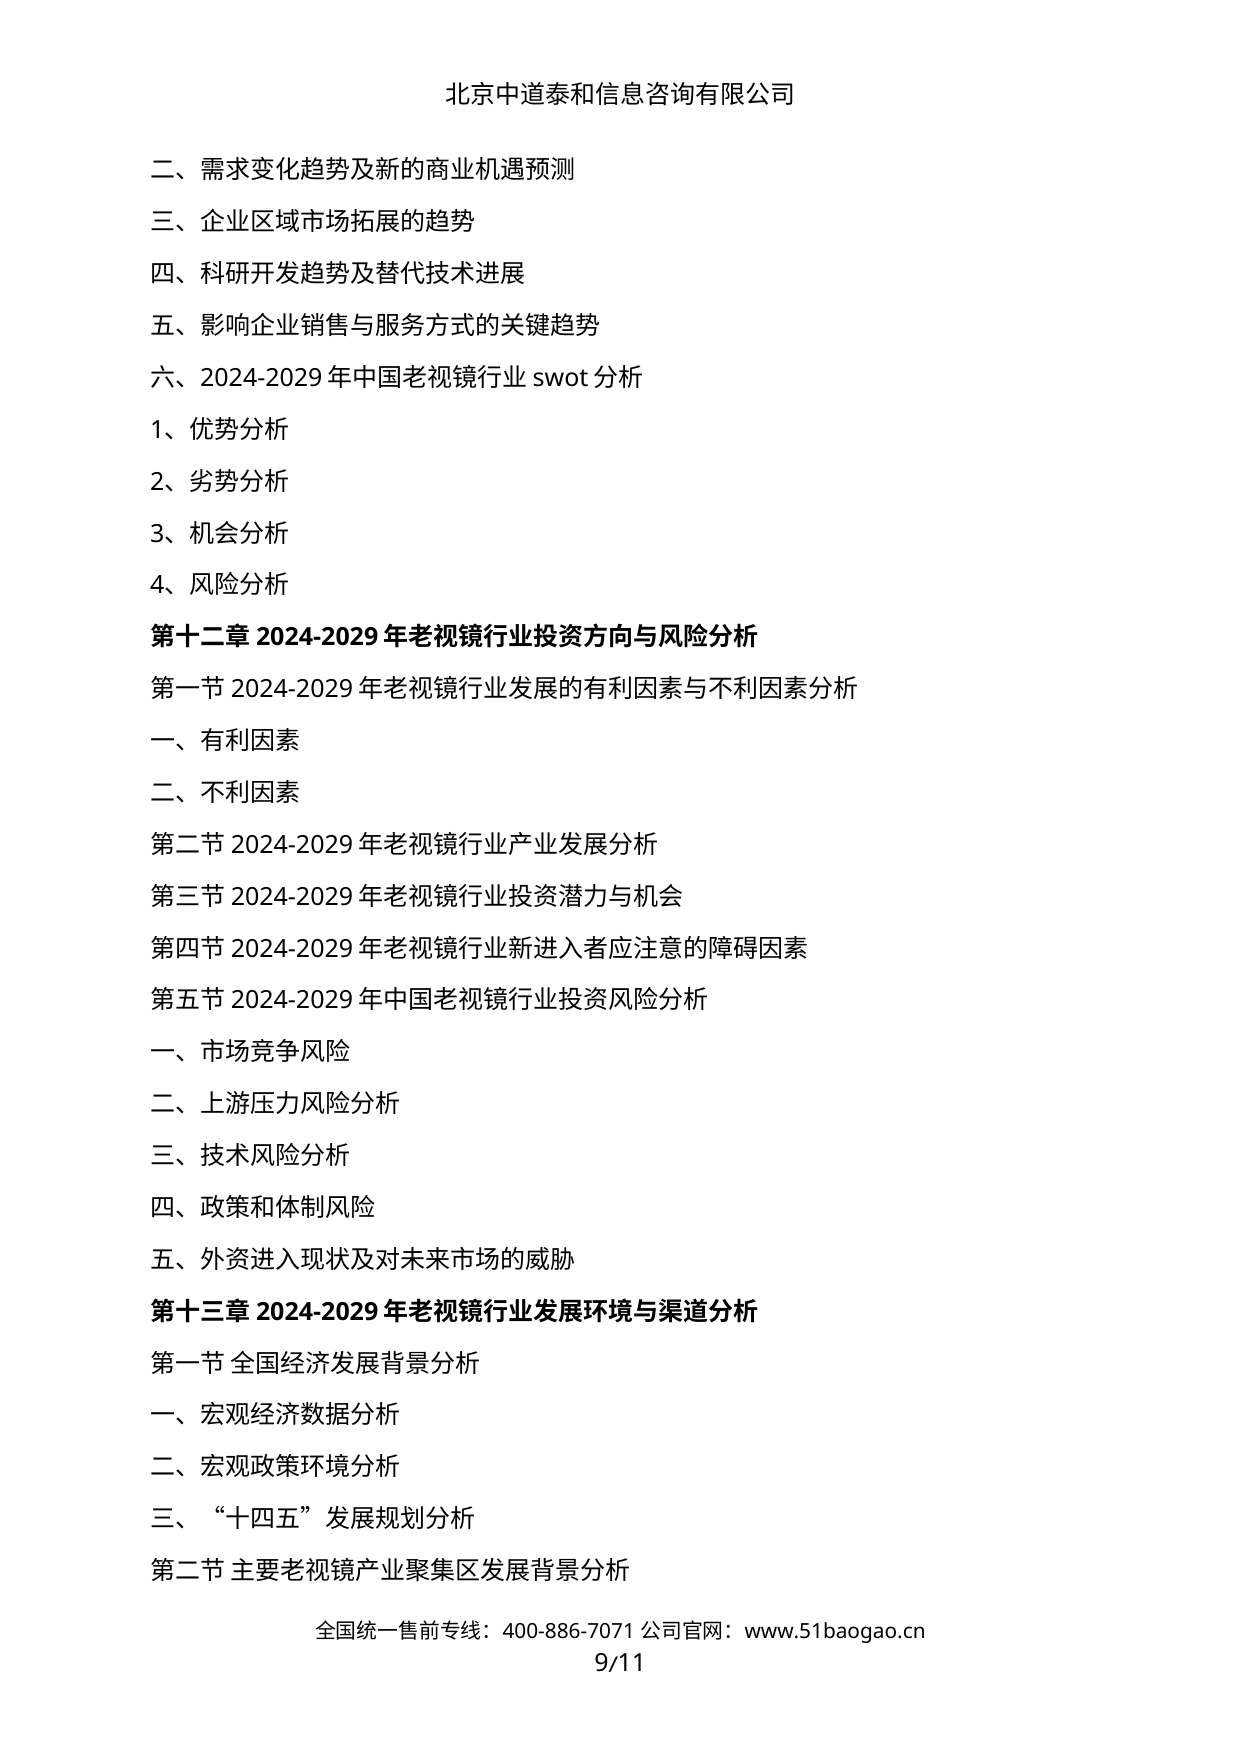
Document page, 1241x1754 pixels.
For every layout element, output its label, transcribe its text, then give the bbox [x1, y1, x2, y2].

text 一、有利因素 [150, 721, 1090, 757]
text 第十二章 2024-2029年老视镜行业投资方向与风险分析 [150, 617, 1090, 653]
text 二、不利因素 [150, 772, 1090, 809]
text 第二节 2024-2029年老视镜行业产业发展分析 [150, 824, 1090, 861]
text 五、外资进入现状及对未来市场的威胁 [150, 1239, 1090, 1276]
text 三、“十四五”发展规划分析 [150, 1499, 1090, 1535]
text 第三节 2024-2029年老视镜行业投资潜力与机会 [150, 876, 1090, 912]
text 第五节 2024-2029年中国老视镜行业投资风险分析 [150, 980, 1090, 1016]
text 1、优势分析 [150, 409, 1090, 446]
text 4、风险分析 [150, 565, 1090, 601]
text 三、企业区域市场拓展的趋势 [150, 202, 1090, 238]
text 第十三章 2024-2029年老视镜行业发展环境与渠道分析 [150, 1291, 1090, 1327]
text 第四节 2024-2029年老视镜行业新进入者应注意的障碍因素 [150, 928, 1090, 964]
text 第二节 主要老视镜产业聚集区发展背景分析 [150, 1551, 1090, 1587]
text 2、劣势分析 [150, 461, 1090, 497]
text 三、技术风险分析 [150, 1136, 1090, 1172]
text 二、需求变化趋势及新的商业机遇预测 [150, 150, 1090, 186]
text 二、宏观政策环境分析 [150, 1447, 1090, 1483]
text 3、机会分析 [150, 513, 1090, 549]
text 五、影响企业销售与服务方式的关键趋势 [150, 306, 1090, 342]
text 四、政策和体制风险 [150, 1187, 1090, 1224]
text 六、2024-2029年中国老视镜行业swot分析 [150, 357, 1090, 394]
text 第一节 全国经济发展背景分析 [150, 1343, 1090, 1379]
text 一、市场竞争风险 [150, 1032, 1090, 1068]
text 一、宏观经济数据分析 [150, 1395, 1090, 1431]
text 二、上游压力风险分析 [150, 1084, 1090, 1120]
text 第一节 2024-2029年老视镜行业发展的有利因素与不利因素分析 [150, 669, 1090, 705]
text 四、科研开发趋势及替代技术进展 [150, 254, 1090, 290]
